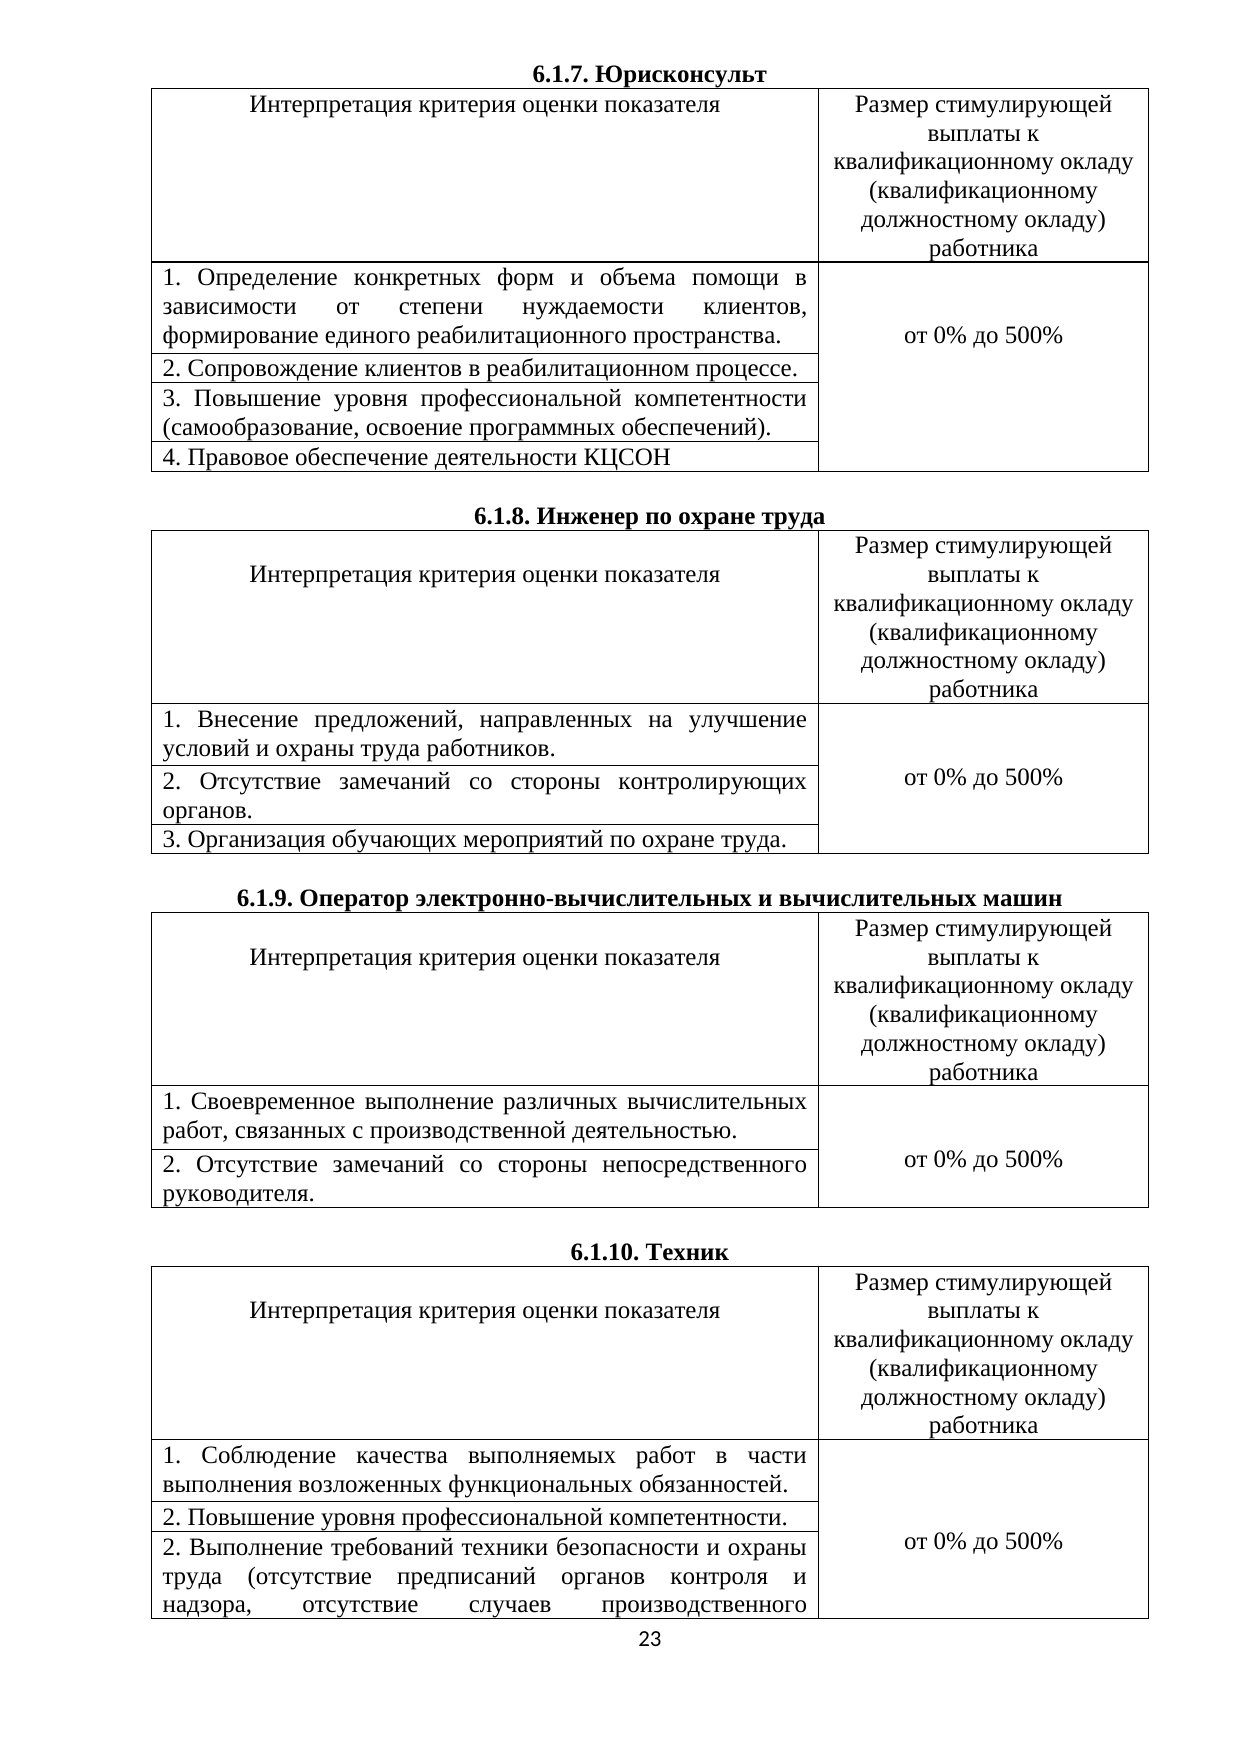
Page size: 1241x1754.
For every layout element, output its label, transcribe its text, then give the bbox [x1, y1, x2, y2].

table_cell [152, 1532, 818, 1618]
table_cell от 0% до 500% [819, 704, 1148, 853]
text 6.1.7. Юрисконсульт [118, 59, 1181, 88]
table_header Интерпретация критерия оценки показателя [152, 913, 818, 1085]
table_header Интерпретация критерия оценки показателя [152, 1267, 818, 1439]
text 6.1.9. Оператор электронно-вычислительных и вычислительных машин [118, 883, 1181, 912]
table_cell 3. Повышение уровня профессиональной компетентности (самообразование, освоение программных обеспечений). [152, 383, 818, 441]
table_cell от 0% до 500% [819, 1440, 1148, 1618]
table_cell 2. Отсутствие замечаний со стороны непосредственного руководителя. [152, 1150, 818, 1207]
table_header Размер стимулирующей выплаты к квалификационному окладу (квалификационному должностному окладу) работника [819, 531, 1148, 703]
table_cell 1. Внесение предложений, направленных на улучшение условий и охраны труда работников. [152, 704, 818, 765]
text 6.1.8. Инженер по охране труда [118, 501, 1181, 529]
table_header Размер стимулирующей выплаты к квалификационному окладу (квалификационному должностному окладу) работника [819, 913, 1148, 1085]
table_cell от 0% до 500% [819, 1086, 1148, 1207]
table_cell 2. Повышение уровня профессиональной компетентности. [152, 1502, 818, 1531]
table_cell 1. Соблюдение качества выполняемых работ в части выполнения возложенных функциональных обязанностей. [152, 1440, 818, 1501]
table_cell 3. Организация обучающих мероприятий по охране труда. [152, 825, 818, 853]
table_header Размер стимулирующей выплаты к квалификационному окладу (квалификационному должностному окладу) работника [819, 1267, 1148, 1439]
table_cell 2. Отсутствие замечаний со стороны контролирующих органов. [152, 766, 818, 823]
text 6.1.10. Техник [118, 1237, 1181, 1266]
table_cell 4. Правовое обеспечение деятельности КЦСОН [152, 442, 818, 471]
table_header Размер стимулирующей выплаты к квалификационному окладу (квалификационному должностному окладу) работника [819, 89, 1148, 261]
table_cell 1. Определение конкретных форм и объема помощи в зависимости от степени нуждаемости клиентов, формирование единого реабилитационного пространства. [152, 263, 818, 352]
table_header Интерпретация критерия оценки показателя [152, 531, 818, 703]
table_cell от 0% до 500% [819, 263, 1148, 471]
table_header Интерпретация критерия оценки показателя [152, 89, 818, 261]
table_cell 1. Своевременное выполнение различных вычислительных работ, связанных с производственной деятельностью. [152, 1086, 818, 1148]
table_cell 2. Сопровождение клиентов в реабилитационном процессе. [152, 354, 818, 382]
